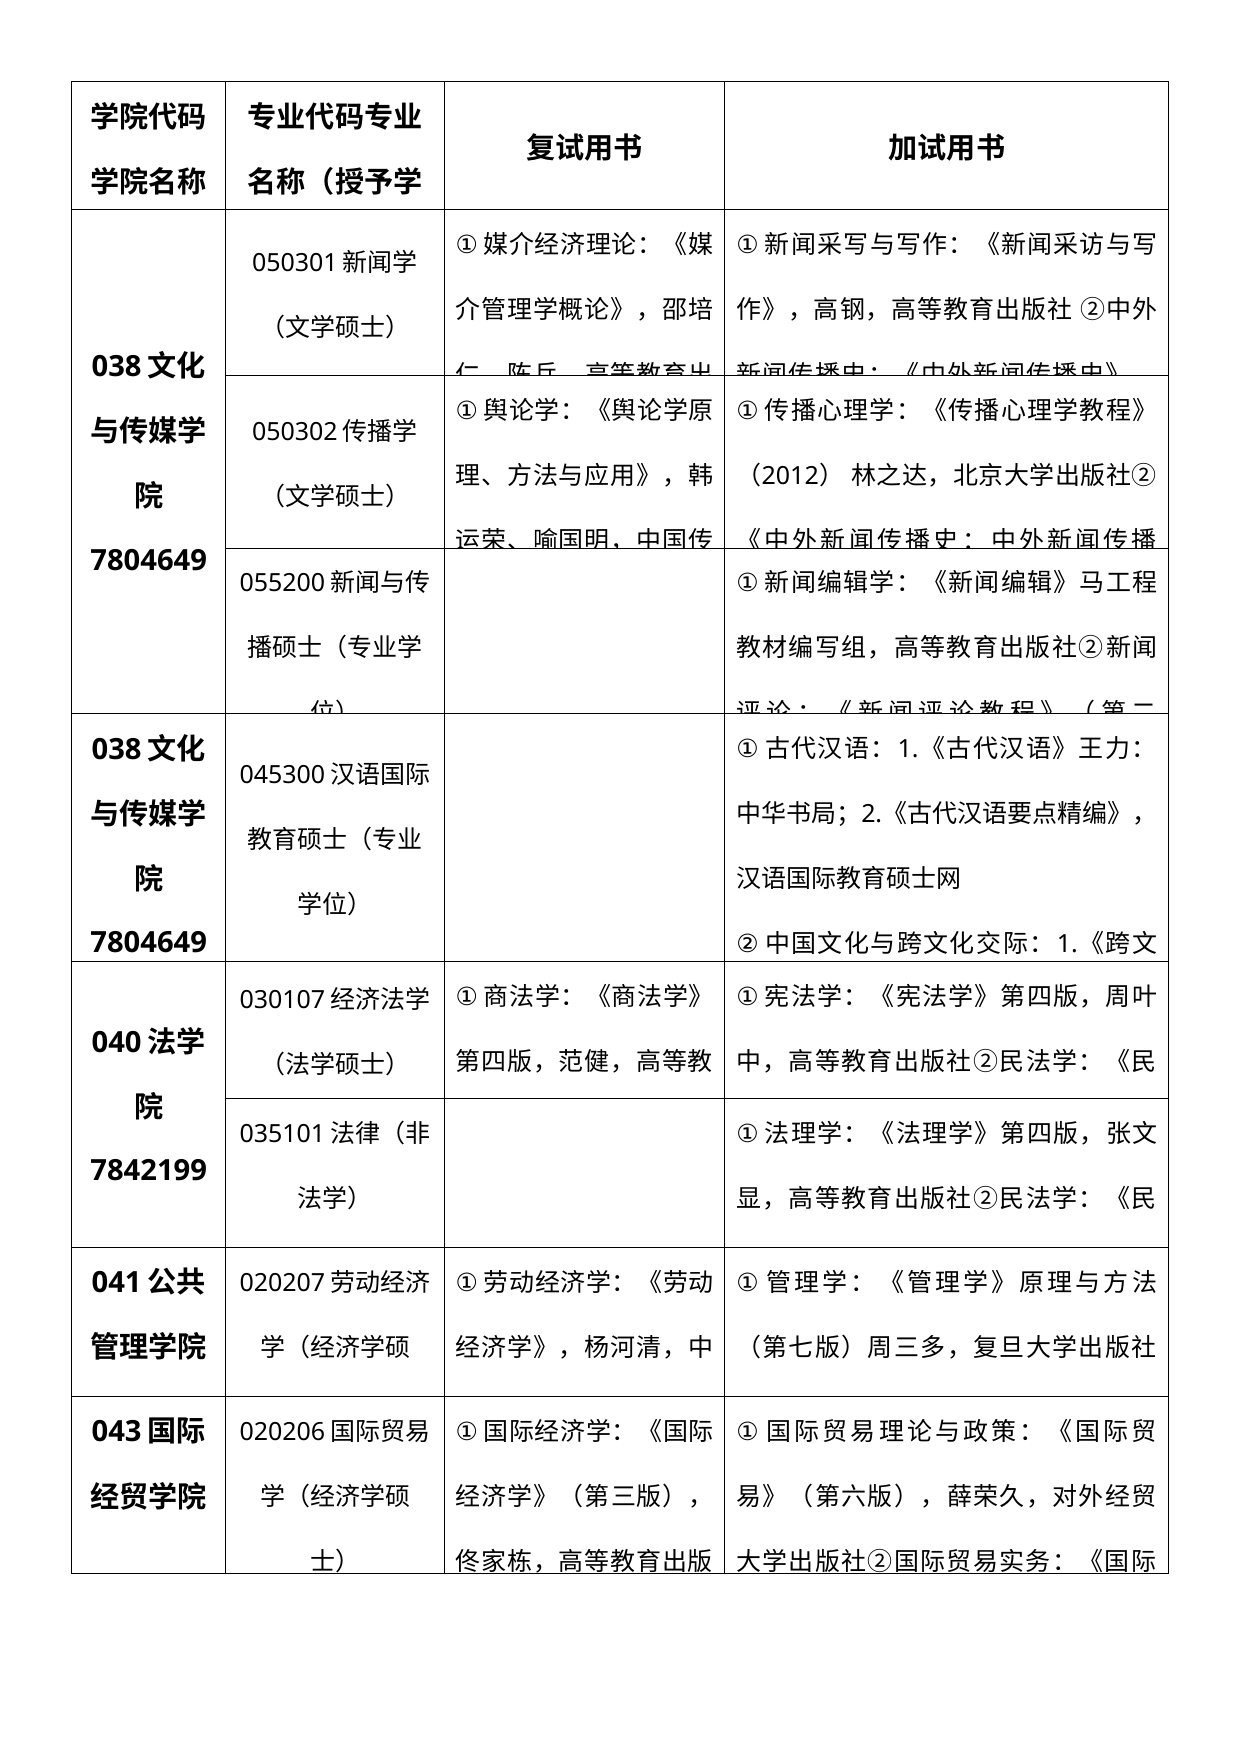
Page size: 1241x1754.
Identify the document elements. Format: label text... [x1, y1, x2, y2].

table_header 专业代码专业名称（授予学位类别） [226, 82, 444, 209]
table_cell ①商法学：《商法学》第四版，范健，高等教育出版社 [445, 962, 724, 1098]
table_header 复试用书 [445, 82, 724, 209]
table_cell ①宪法学：《宪法学》第四版，周叶中，高等教育出版社②民法学：《民法学》第五版，魏振瀛，北京大学出版社 [725, 962, 1168, 1098]
table_cell [445, 714, 724, 961]
table_cell 020206国际贸易学（经济学硕士） [226, 1397, 444, 1573]
table_cell [445, 549, 724, 713]
table_header 加试用书 [725, 82, 1168, 209]
table_cell 038文化与传媒学院7804649 [72, 210, 225, 713]
table_cell 030107经济法学（法学硕士） [226, 962, 444, 1098]
table_header 学院代码学院名称联系电话 [72, 82, 225, 209]
table_cell ①管理学：《管理学》原理与方法（第七版）周三多，复旦大学出版社②公共经济学：《公共经济学》，高培勇，中国人民大学出版社 [725, 1248, 1168, 1396]
table_cell 043国际经贸学院7842257 [72, 1397, 225, 1573]
table_cell 041公共管理学院7843751 [72, 1248, 225, 1396]
table_cell 055200新闻与传播硕士（专业学位） [226, 549, 444, 713]
table_cell ①法理学：《法理学》第四版，张文显，高等教育出版社②民法学：《民法学》第五版，魏振瀛，北京大学出版社 [725, 1099, 1168, 1247]
table_cell ①新闻采写与写作：《新闻采访与写作》，高钢，高等教育出版社 ②中外新闻传播史：《中外新闻传播史》，张昆，高等教育出版社 [725, 210, 1168, 375]
table_cell 020207劳动经济学（经济学硕士） [226, 1248, 444, 1396]
table_cell ①新闻编辑学：《新闻编辑》马工程教材编写组，高等教育出版社②新闻评论：《新闻评论教程》（第二版），马少华，高等教育出版社 [725, 549, 1168, 713]
table_cell 050302传播学（文学硕士） [226, 376, 444, 547]
table_cell 038文化与传媒学院7804649 [72, 714, 225, 961]
table_cell ①国际贸易理论与政策：《国际贸易》（第六版），薛荣久，对外经贸大学出版社②国际贸易实务：《国际贸易实务》（第六版），黎孝先等，对外经贸大学出版社 [725, 1397, 1168, 1573]
table_cell ①国际经济学：《国际经济学》（第三版），佟家栋，高等教育出版社 [445, 1397, 724, 1573]
table_cell ①舆论学：《舆论学原理、方法与应用》，韩运荣、喻国明，中国传媒大学出版社 [445, 376, 724, 547]
table_cell 040法学院7842199 [72, 962, 225, 1247]
table_cell ①媒介经济理论：《媒介管理学概论》，邵培仁，陈兵，高等教育出版社 [445, 210, 724, 375]
table_cell 035101法律（非法学） 035102法律（法学） [226, 1099, 444, 1247]
table_cell ①劳动经济学：《劳动经济学》，杨河清，中国人民大学出版社 [445, 1248, 724, 1396]
table_cell 050301新闻学（文学硕士） [226, 210, 444, 375]
table_cell 045300汉语国际教育硕士（专业学位） [226, 714, 444, 961]
table_cell [445, 1099, 724, 1247]
table_cell ①传播心理学：《传播心理学教程》（2012） 林之达，北京大学出版社②《中外新闻传播史：中外新闻传播史》张昆，高等教育出版社 [725, 376, 1168, 547]
table_cell ①古代汉语：1.《古代汉语》王力：中华书局；2.《古代汉语要点精编》，汉语国际教育硕士网 ②中国文化与跨文化交际：1.《跨文化交际》祖晓梅，外语教学与研究出版社，2015年04月 ；2.《中国文化要略要点精编》汉语国际教育硕士网 [725, 714, 1168, 961]
